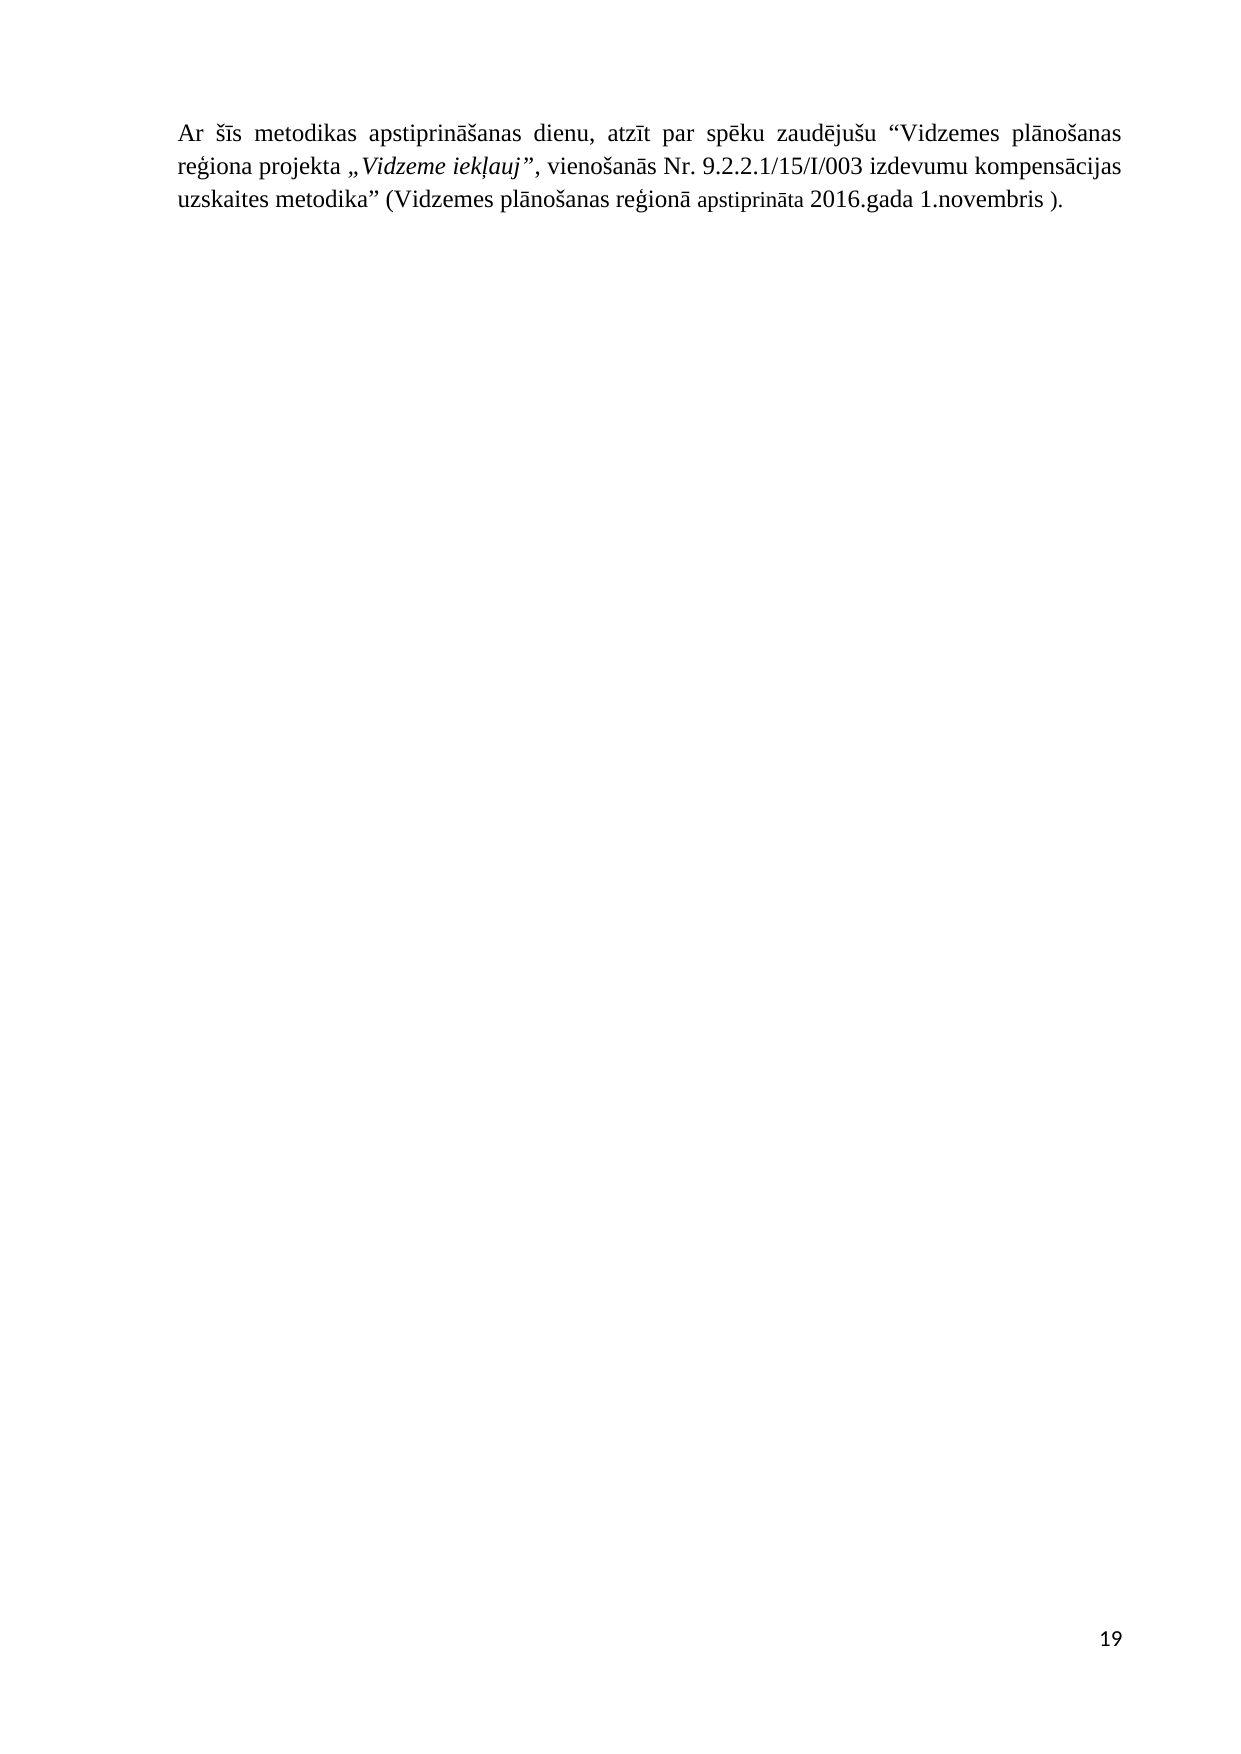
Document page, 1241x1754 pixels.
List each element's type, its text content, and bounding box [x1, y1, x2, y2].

text Ar šīs metodikas apstiprināšanas dienu, atzīt par spēku zaudējušu “Vidzemes plānošanas reģiona projekta „Vidzeme iekļauj”, vienošanās Nr. 9.2.2.1/15/I/003 izdevumu kompensācijas uzskaites metodika” (Vidzemes plānošanas reģionā apstiprināta 2016.gada 1.novembris ). [177, 118, 1122, 213]
